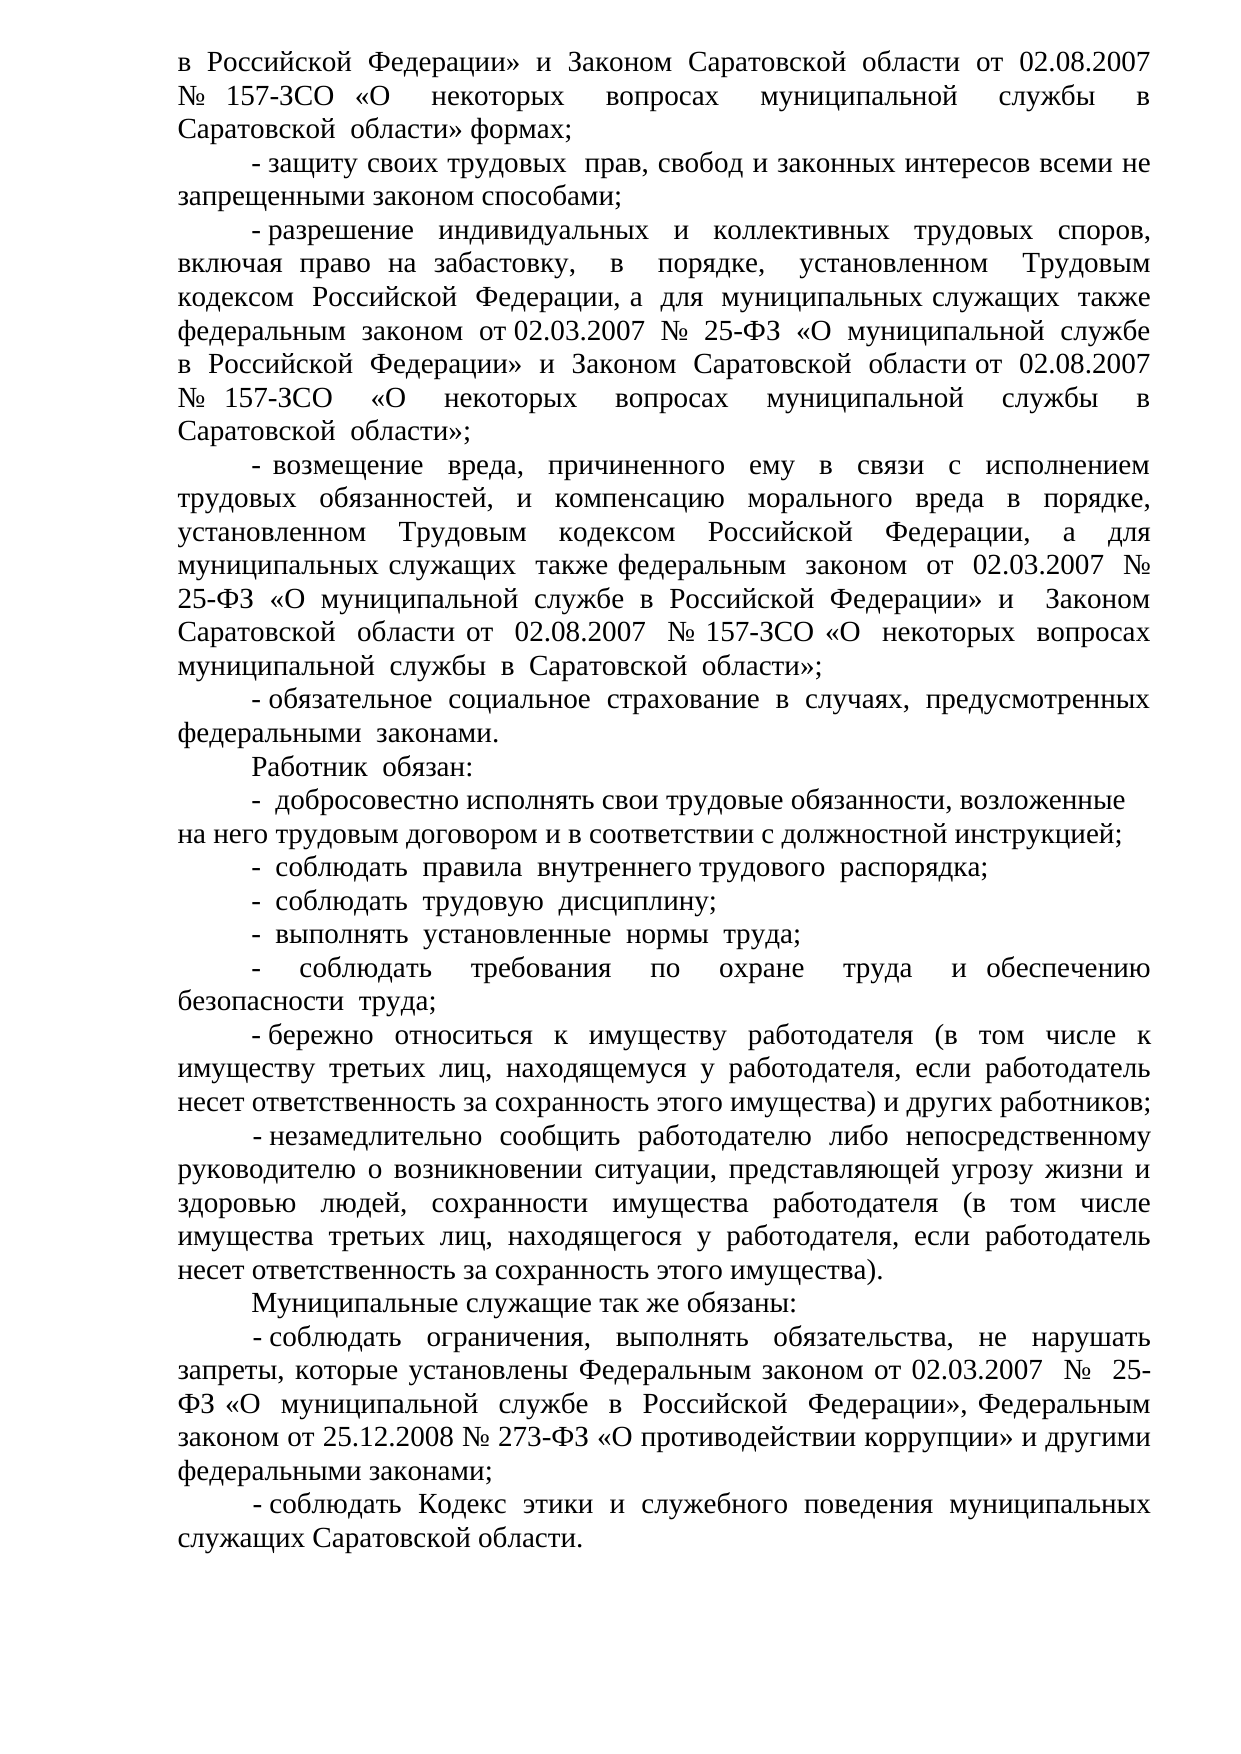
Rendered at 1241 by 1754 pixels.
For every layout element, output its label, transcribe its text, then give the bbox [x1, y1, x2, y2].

text - незамедлительно сообщить работодателю либо непосредственному руководителю о возникновении ситуации, представляющей угрозу жизни и здоровью людей, сохранности имущества работодателя (в том числе имущества третьих лиц, находящегося у работодателя, если работодатель несет ответственность за сохранность этого имущества). [177, 1118, 1152, 1285]
text Муниципальные служащие так же обязаны: [177, 1285, 1152, 1319]
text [177, 44, 1152, 145]
text - соблюдать ограничения, выполнять обязательства, не нарушать запреты, которые установлены Федеральным законом от 02.03.2007 № 25-ФЗ «О муниципальной службе в Российской Федерации», Федеральным законом от 25.12.2008 № 273-ФЗ «О противодействии коррупции» и другими федеральными законами; [177, 1319, 1152, 1487]
text - добросовестно исполнять свои трудовые обязанности, возложенные на него трудовым договором и в соответствии с должностной инструкцией; [177, 782, 1152, 849]
text - соблюдать требования по охране труда и обеспечению безопасности труда; [177, 950, 1152, 1017]
text - защиту своих трудовых прав, свобод и законных интересов всеми не запрещенными законом способами; [177, 145, 1152, 212]
text - обязательное социальное страхование в случаях, предусмотренных федеральными законами. [177, 682, 1152, 749]
text - соблюдать Кодекс этики и служебного поведения муниципальных служащих Саратовской области. [177, 1487, 1152, 1554]
text - возмещение вреда, причиненного ему в связи с исполнением трудовых обязанностей, и компенсацию морального вреда в порядке, установленном Трудовым кодексом Российской Федерации, а для муниципальных служащих также федеральным законом от 02.03.2007 № 25-ФЗ «О муниципальной службе в Российской Федерации» и Законом Саратовской области от 02.08.2007 № 157-ЗСО «О некоторых вопросах муниципальной службы в Саратовской области»; [177, 447, 1152, 682]
text - выполнять установленные нормы труда; [177, 916, 1152, 950]
text - соблюдать правила внутреннего трудового распорядка; [177, 849, 1152, 883]
text - разрешение индивидуальных и коллективных трудовых споров, включая право на забастовку, в порядке, установленном Трудовым кодексом Российской Федерации, а для муниципальных служащих также федеральным законом от 02.03.2007 № 25-ФЗ «О муниципальной службе в Российской Федерации» и Законом Саратовской области от 02.08.2007 № 157-ЗСО «О некоторых вопросах муниципальной службы в Саратовской области»; [177, 212, 1152, 447]
text - соблюдать трудовую дисциплину; [177, 883, 1152, 916]
text Работник обязан: [177, 749, 1152, 782]
text - бережно относиться к имуществу работодателя (в том числе к имуществу третьих лиц, находящемуся у работодателя, если работодатель несет ответственность за сохранность этого имущества) и других работников; [177, 1017, 1152, 1118]
